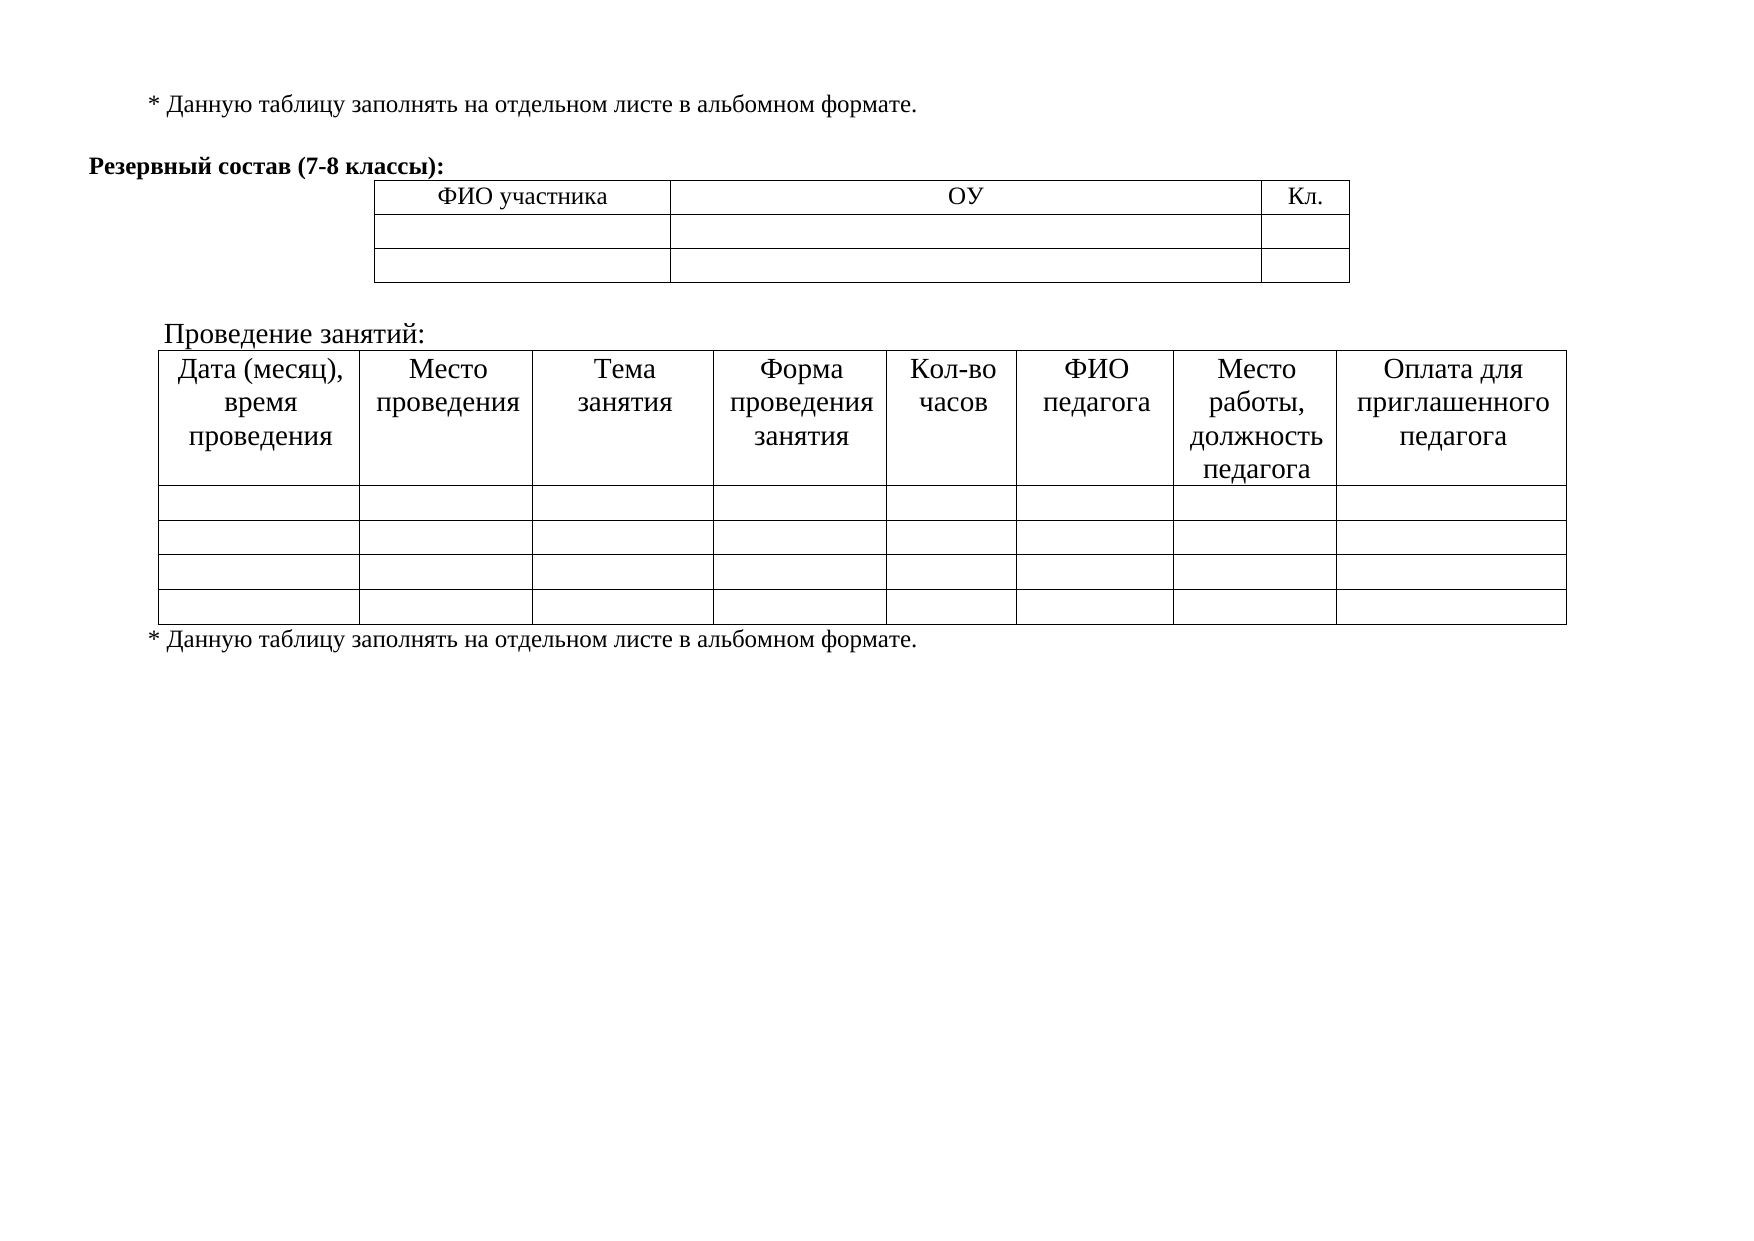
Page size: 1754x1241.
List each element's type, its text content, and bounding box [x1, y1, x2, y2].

table_cell [360, 555, 532, 589]
table_cell [1017, 521, 1173, 554]
table_cell [714, 555, 886, 589]
table_cell [671, 249, 1261, 282]
table_cell [1262, 215, 1349, 248]
text * Данную таблицу заполнять на отдельном листе в альбомном формате. [148, 89, 1636, 117]
text * Данную таблицу заполнять на отдельном листе в альбомном формате. [148, 624, 1636, 653]
table_cell [375, 249, 670, 282]
table_header ФИО участника [375, 181, 670, 214]
table_cell [887, 521, 1016, 554]
table_cell [1017, 555, 1173, 589]
table_cell [533, 486, 713, 520]
text Резервный состав (7-8 классы): [89, 151, 1636, 180]
text Проведение занятий: [164, 316, 1636, 350]
table_cell [159, 486, 359, 520]
table_header ФИО педагога [1017, 351, 1173, 485]
table_cell [159, 590, 359, 623]
table_cell [1337, 555, 1566, 589]
table_cell [671, 215, 1261, 248]
table_cell [1337, 590, 1566, 623]
table_cell [887, 555, 1016, 589]
table_header Место работы, должность педагога [1174, 351, 1336, 485]
table_cell [1337, 521, 1566, 554]
table_header Форма проведения занятия [714, 351, 886, 485]
table_cell [360, 486, 532, 520]
table_cell [1174, 521, 1336, 554]
table_cell [1174, 590, 1336, 623]
table_cell [533, 555, 713, 589]
table_cell [159, 555, 359, 589]
table_cell [887, 590, 1016, 623]
table_cell [714, 486, 886, 520]
table_cell [360, 590, 532, 623]
table_cell [1174, 555, 1336, 589]
table_cell [533, 590, 713, 623]
table_cell [1017, 590, 1173, 623]
table_header Оплата для приглашенного педагога [1337, 351, 1566, 485]
table_cell [1017, 486, 1173, 520]
table_cell [360, 521, 532, 554]
table_cell [887, 486, 1016, 520]
table_header Тема занятия [533, 351, 713, 485]
table_cell [1262, 249, 1349, 282]
table_header Кол-во часов [887, 351, 1016, 485]
table_cell [533, 521, 713, 554]
table_header Дата (месяц), время проведения [159, 351, 359, 485]
table_cell [159, 521, 359, 554]
table_header Место проведения [360, 351, 532, 485]
table_cell [1337, 486, 1566, 520]
table_cell [714, 590, 886, 623]
table_header Кл. [1262, 181, 1349, 214]
table_cell [1174, 486, 1336, 520]
table_cell [375, 215, 670, 248]
table_header ОУ [671, 181, 1261, 214]
table_cell [714, 521, 886, 554]
